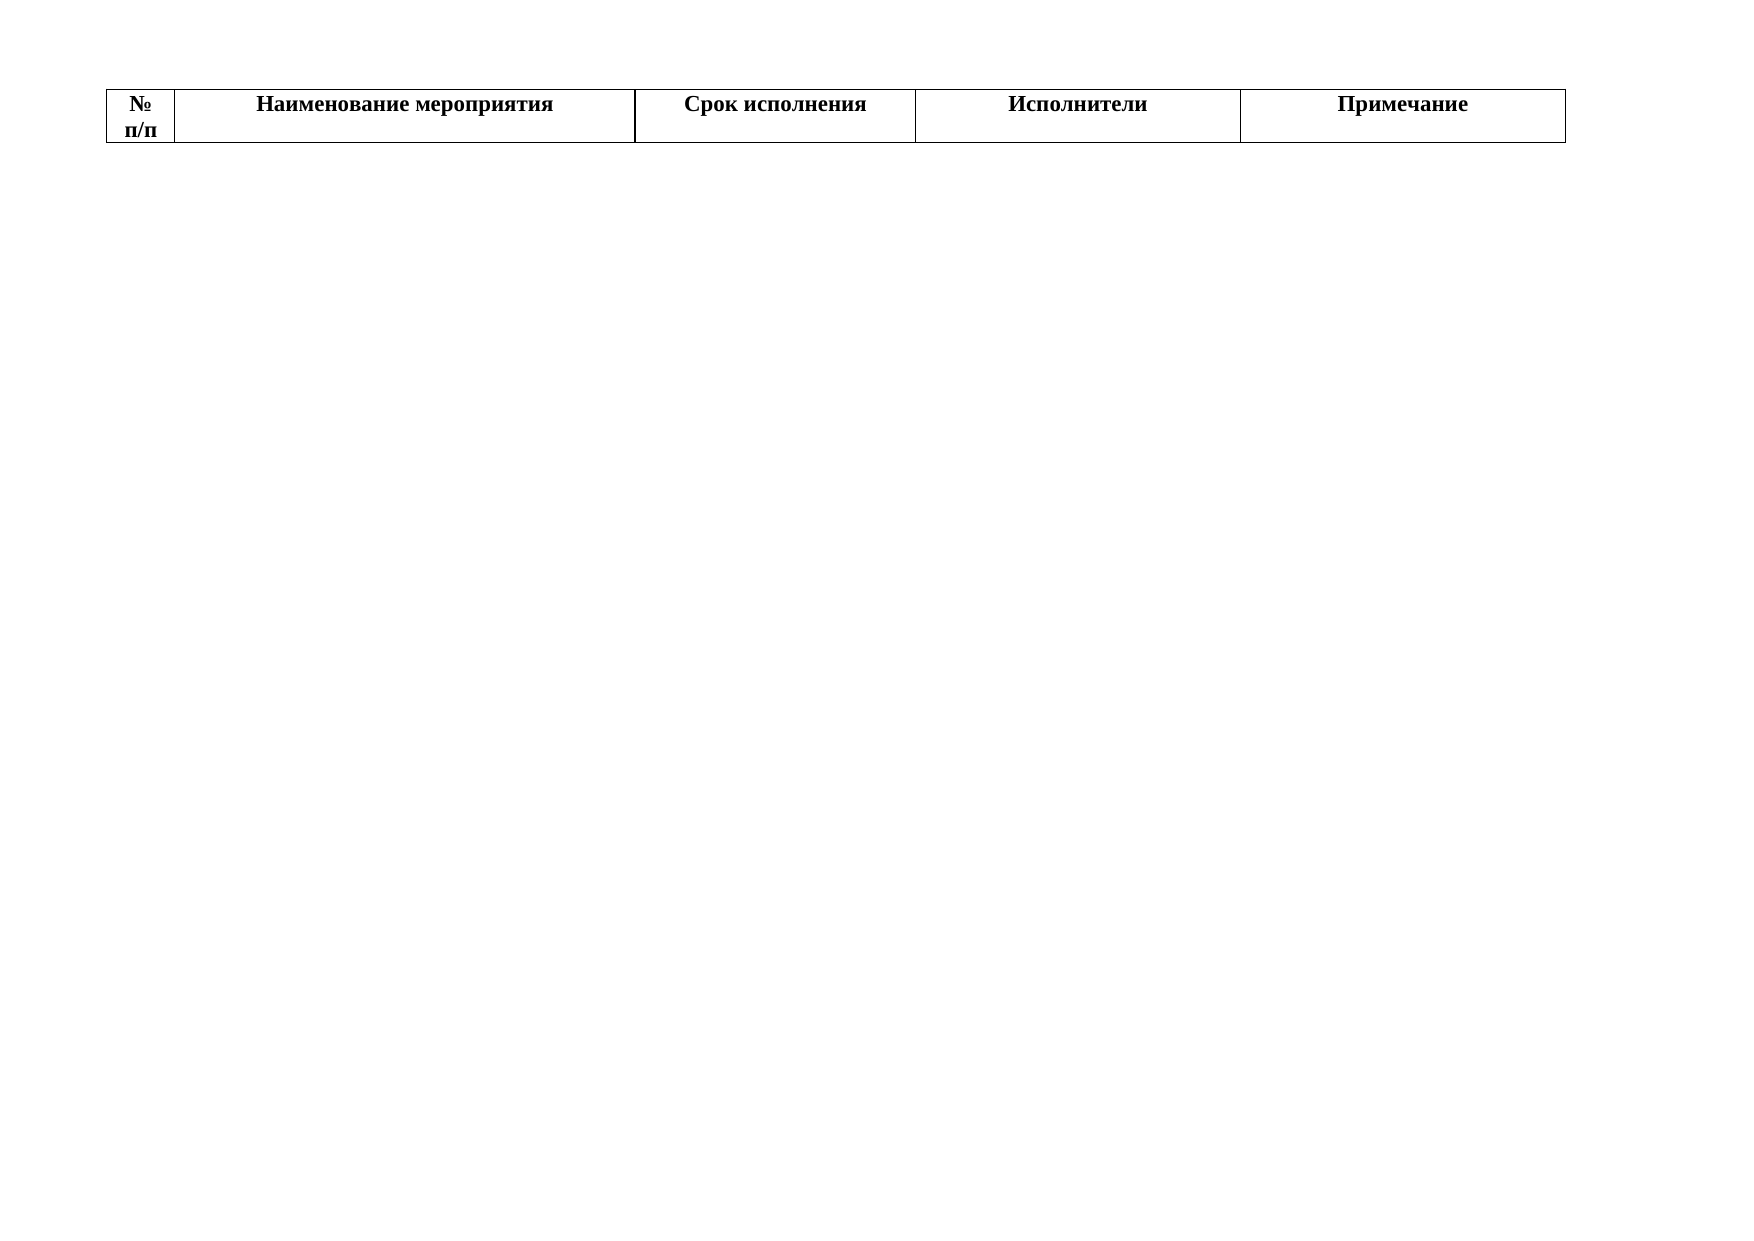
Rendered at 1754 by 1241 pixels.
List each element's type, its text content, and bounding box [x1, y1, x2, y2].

table_header № п/п [107, 90, 174, 142]
table_header Срок исполнения [636, 90, 915, 142]
table_header Примечание [1241, 90, 1565, 142]
table_header Исполнители [916, 90, 1240, 142]
table_header Наименование мероприятия [175, 90, 634, 142]
